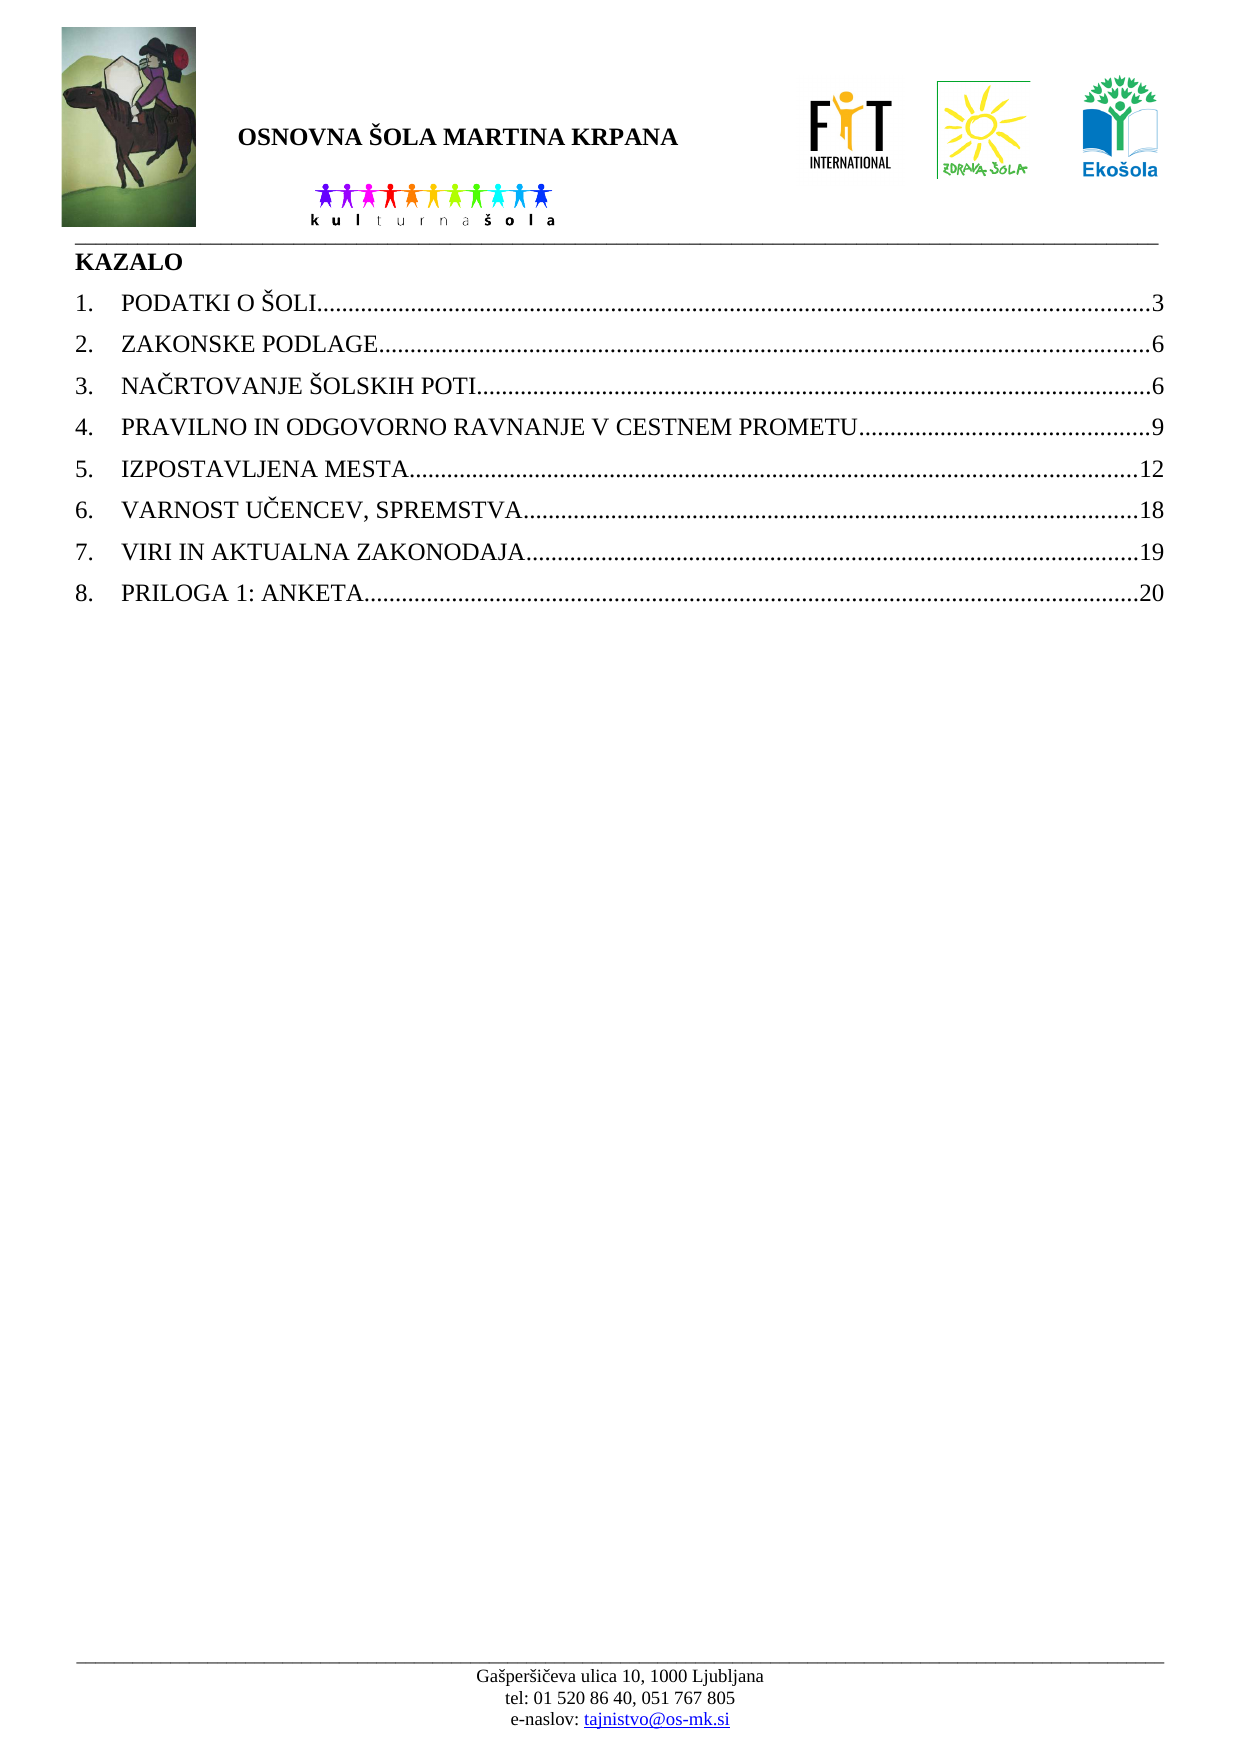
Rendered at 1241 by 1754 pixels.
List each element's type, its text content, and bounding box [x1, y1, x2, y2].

text 1. PODATKI O ŠOLI 3 [75, 288, 1165, 317]
picture [1062, 64, 1175, 189]
text 5. IZPOSTAVLJENA MESTA 12 [75, 454, 1165, 482]
text 6. VARNOST UČENCEV, SPREMSTVA 18 [75, 495, 1165, 524]
text 7. VIRI IN AKTUALNA ZAKONODAJA 19 [75, 537, 1165, 565]
picture [936, 81, 1031, 179]
text 8. PRILOGA 1: ANKETA 20 [75, 578, 1165, 607]
text KAZALO [75, 247, 1165, 275]
text 4. PRAVILNO IN ODGOVORNO RAVNANJE V CESTNEM PROMETU 9 [75, 412, 1165, 441]
picture [61, 27, 196, 227]
text 3. NAČRTOVANJE ŠOLSKIH POTI 6 [75, 371, 1165, 399]
text 2. ZAKONSKE PODLAGE 6 [75, 329, 1165, 358]
picture [303, 175, 561, 232]
picture [795, 75, 905, 185]
